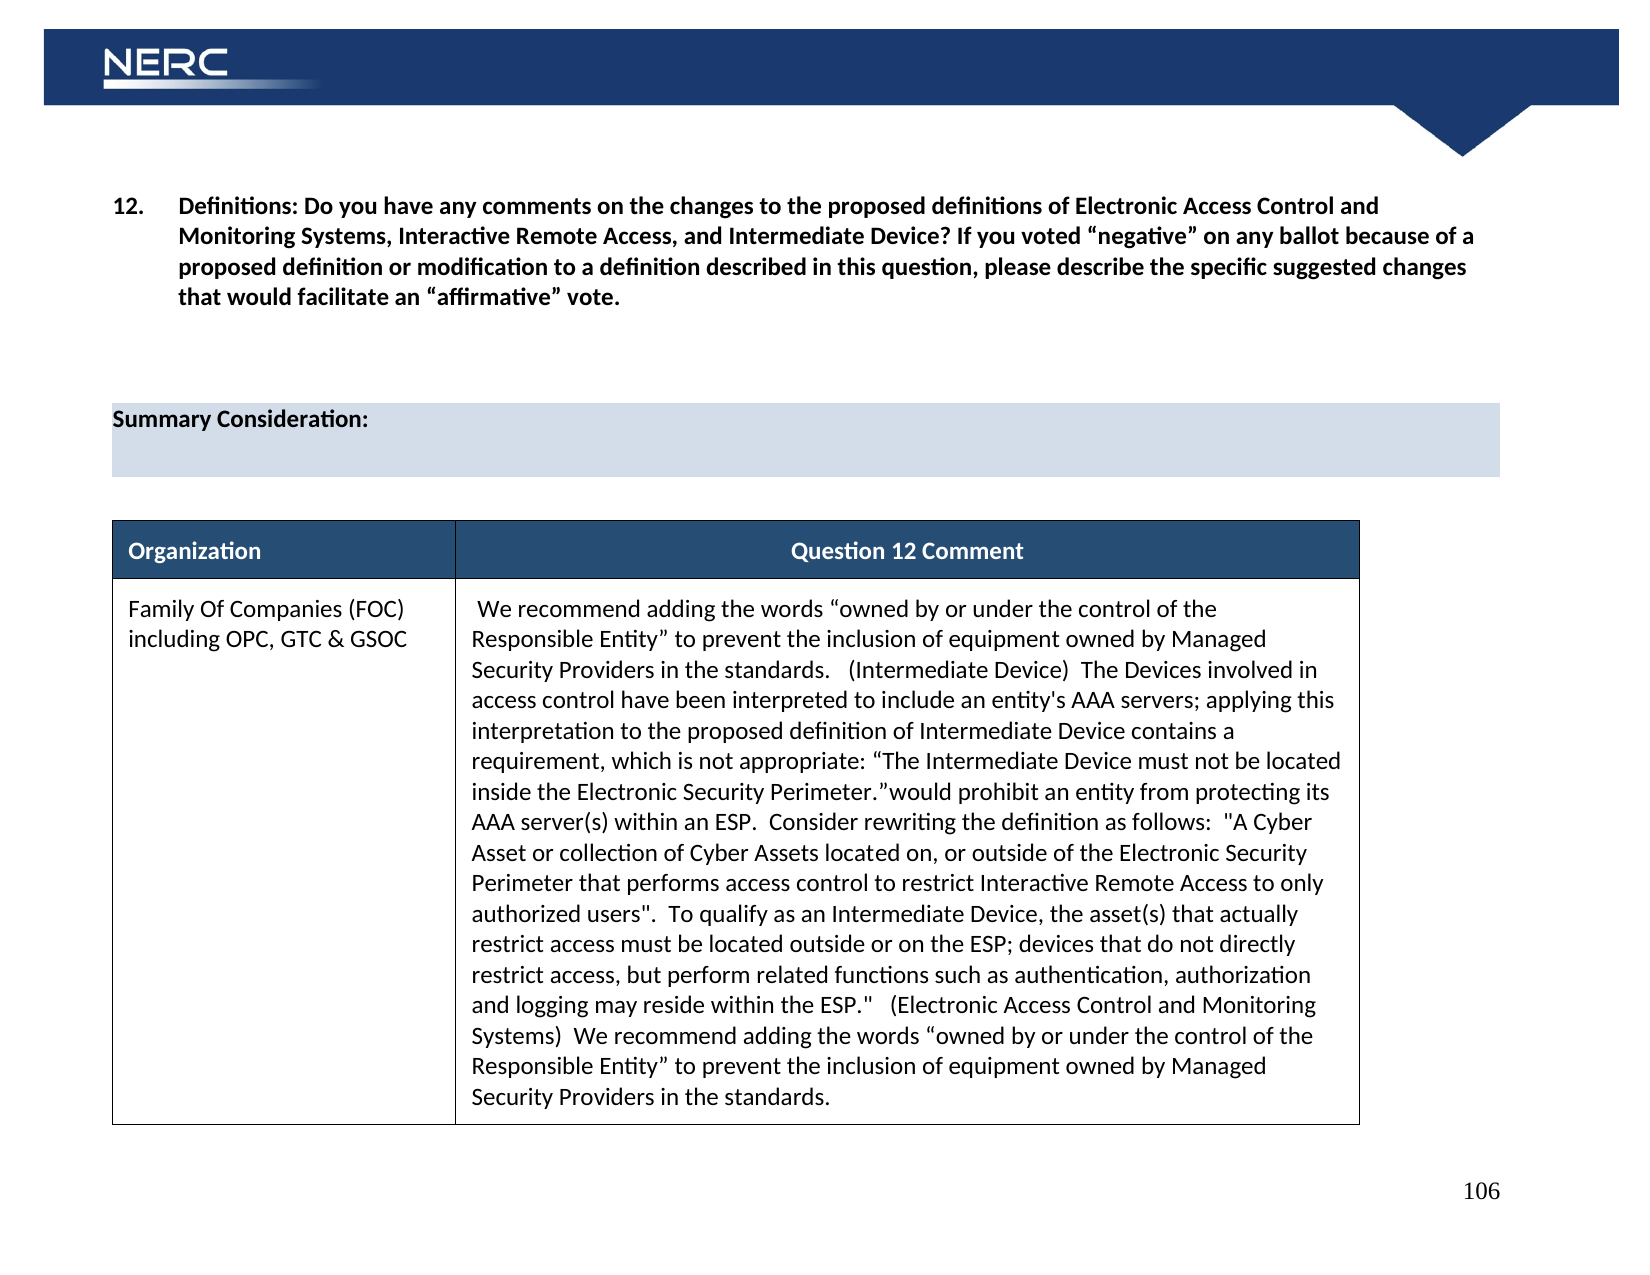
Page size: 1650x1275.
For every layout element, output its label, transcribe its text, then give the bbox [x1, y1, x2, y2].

list 12. Definitions: Do you have any comments on the changes to the proposed definitions of Electronic Access Control and Monitoring Systems, Interactive Remote Access, and Intermediate Device? If you voted “negative” on any ballot because of a proposed definition or modification to a definition described in this question, please describe the specific suggested changes that would facilitate an “affirmative” vote. [112, 190, 1500, 312]
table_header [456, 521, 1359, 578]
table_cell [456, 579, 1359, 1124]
text Summary Consideration: [112, 403, 1500, 434]
picture [43, 29, 1619, 157]
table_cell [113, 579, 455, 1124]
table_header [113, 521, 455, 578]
